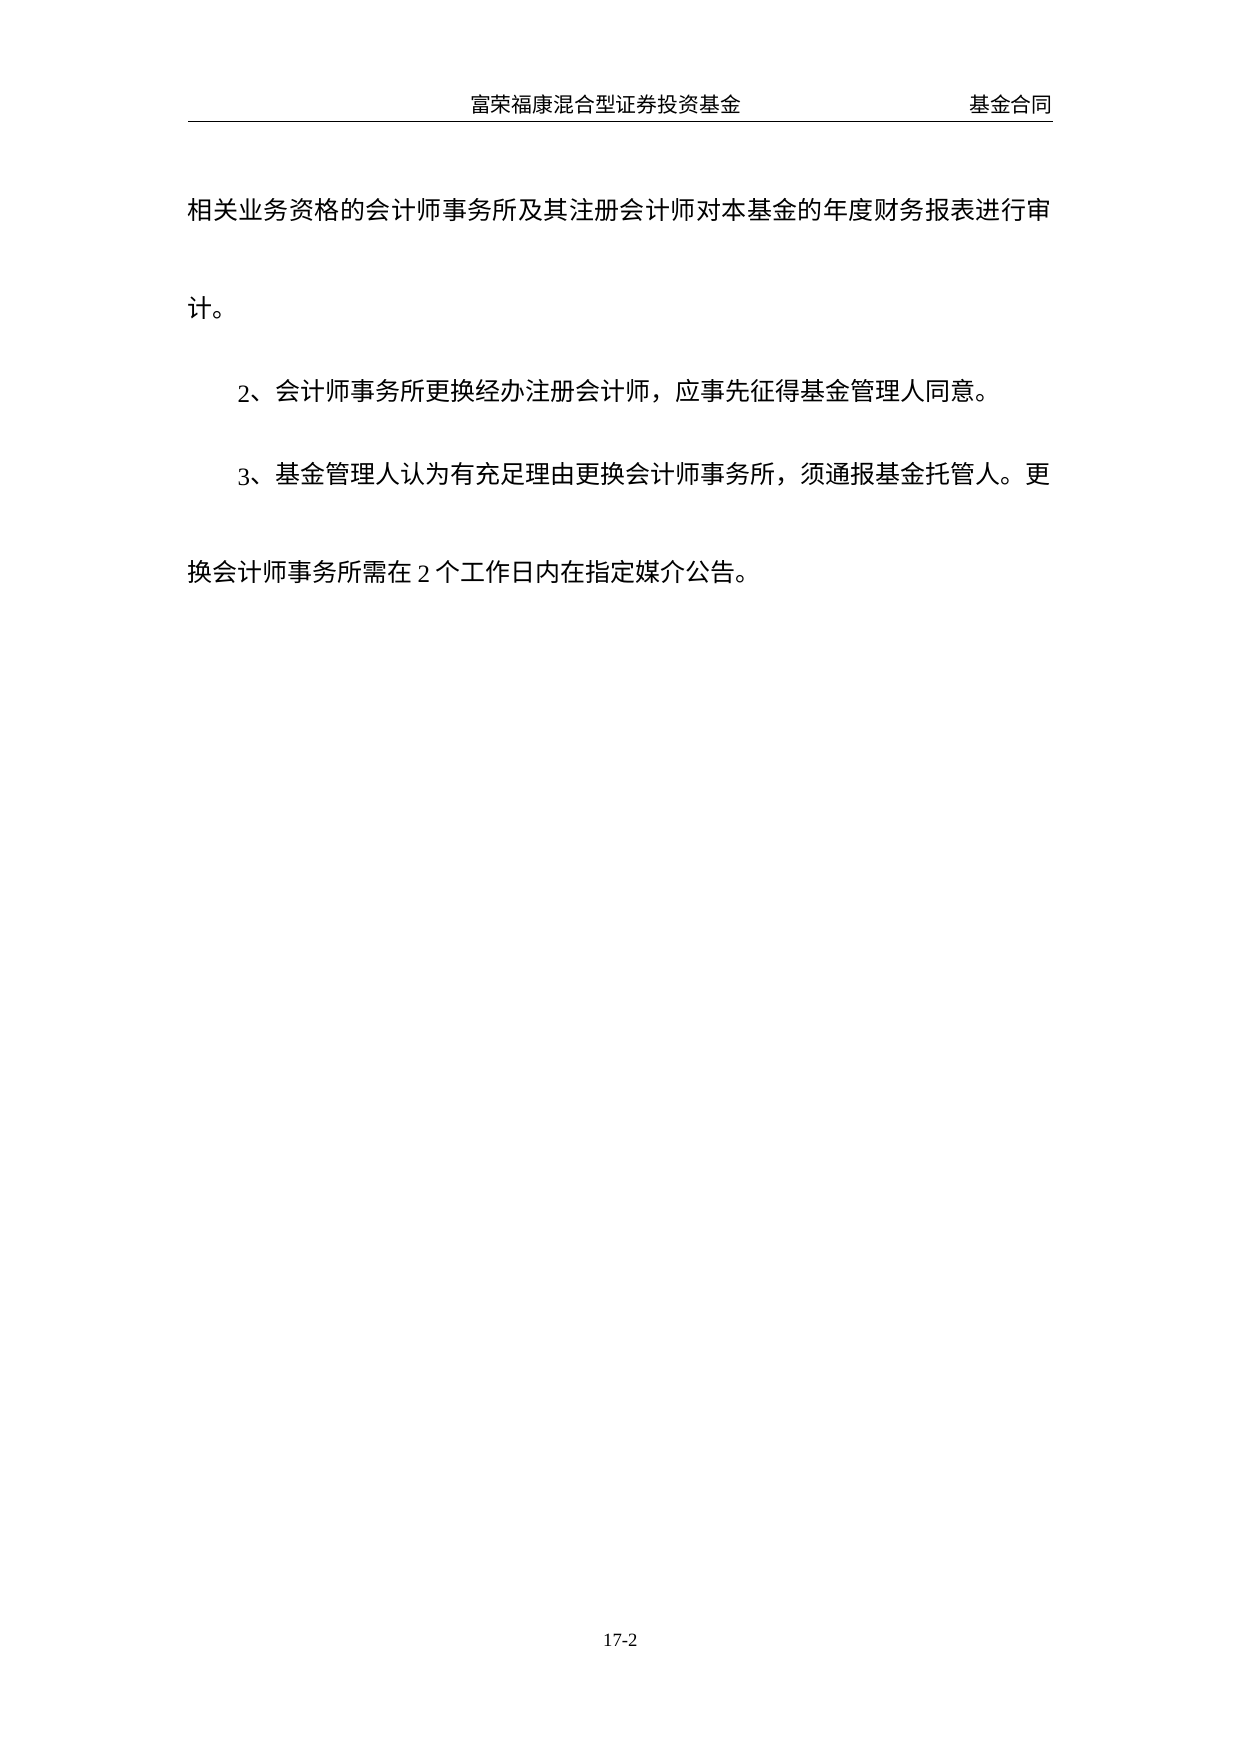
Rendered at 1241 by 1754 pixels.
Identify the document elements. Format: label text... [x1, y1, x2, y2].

text 2、会计师事务所更换经办注册会计师，应事先征得基金管理人同意。 [187, 343, 1053, 408]
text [187, 162, 1053, 324]
text 3、基金管理人认为有充足理由更换会计师事务所，须通报基金托管人。更换会计师事务所需在2个工作日内在指定媒介公告。 [187, 426, 1053, 588]
